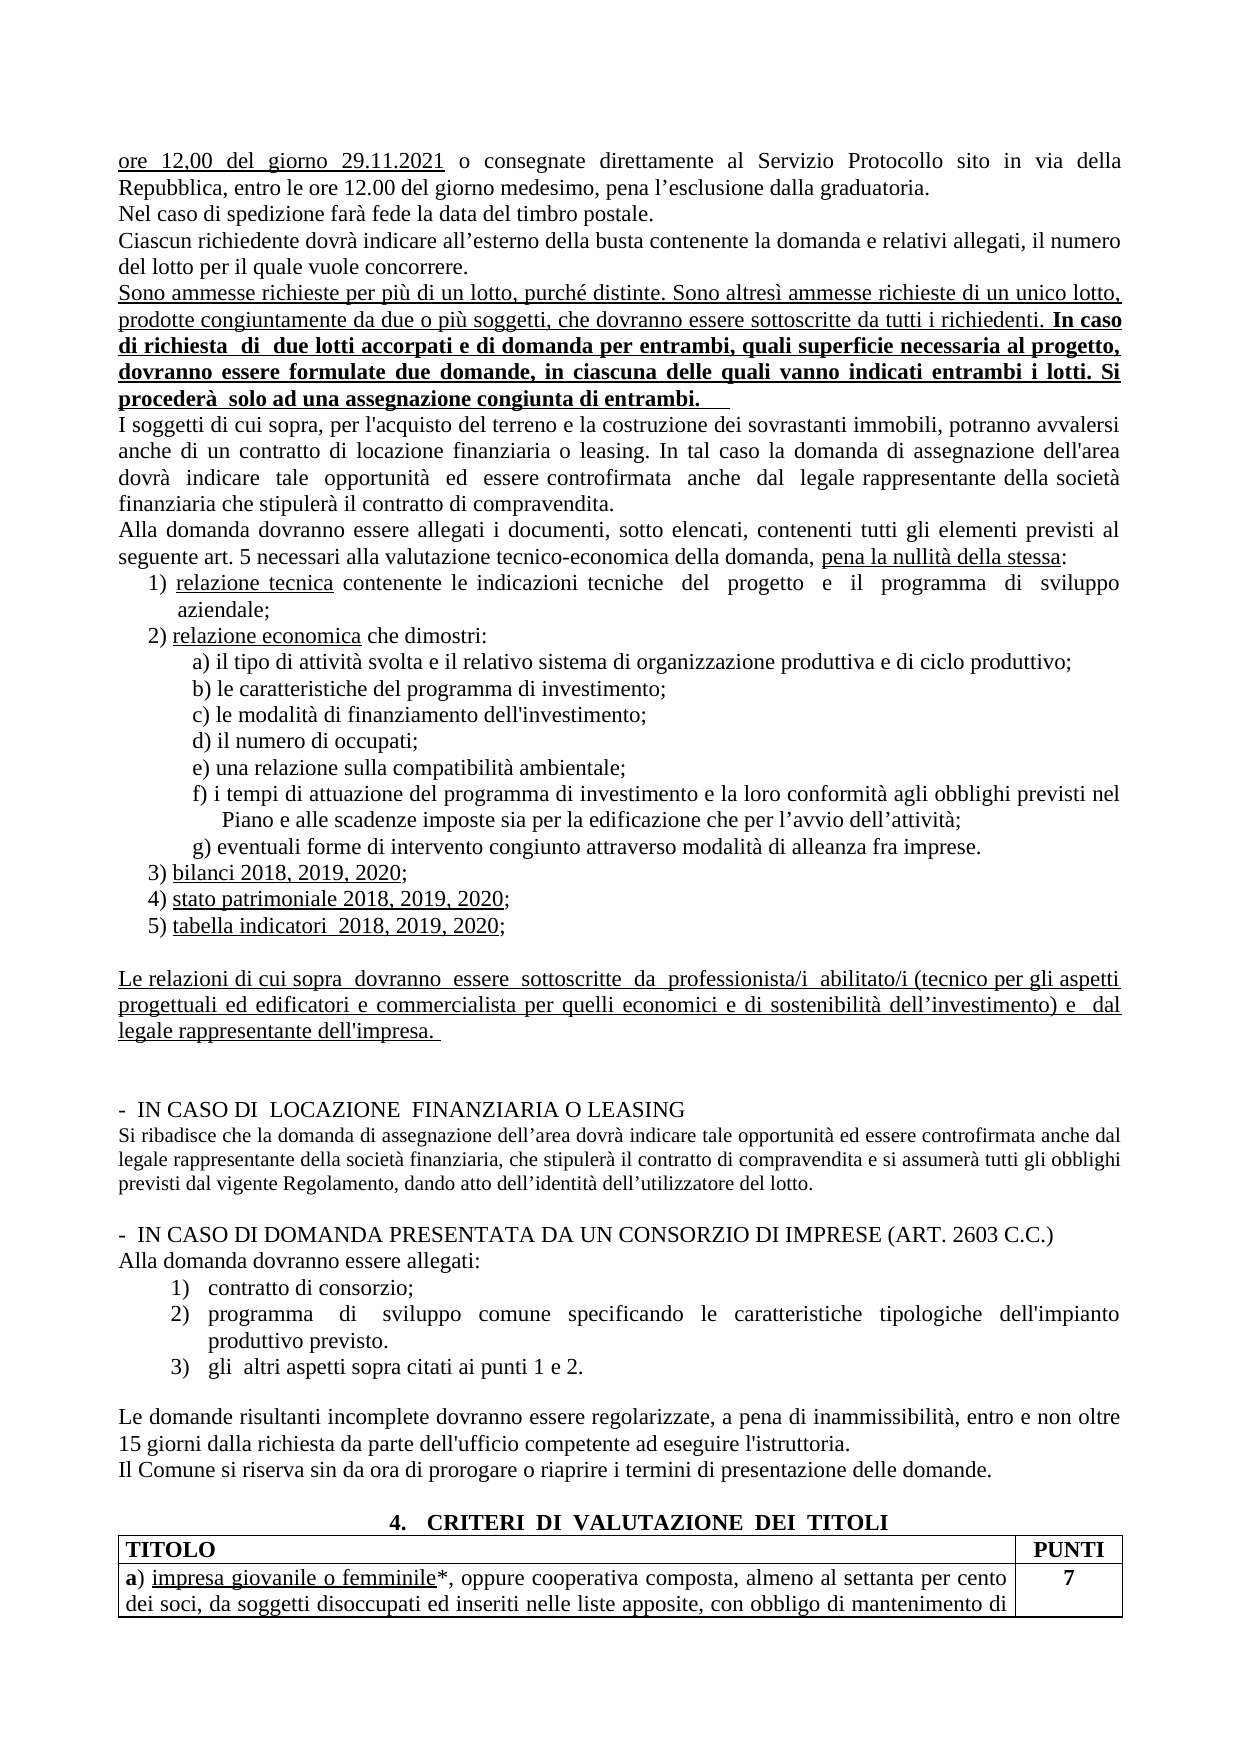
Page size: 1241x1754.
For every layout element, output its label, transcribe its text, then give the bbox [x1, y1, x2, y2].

text 4) stato patrimoniale 2018, 2019, 2020; [148, 886, 1122, 912]
text I soggetti di cui sopra, per l'acquisto del terreno e la costruzione dei sovrastanti immobili, potranno avvalersi anche di un contratto di locazione finanziaria o leasing. In tal caso la domanda di assegnazione dell'area dovrà indicare tale opportunità ed essere controfirmata anche dal legale rappresentante della società finanziaria che stipulerà il contratto di compravendita. [118, 411, 1122, 517]
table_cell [119, 1564, 1015, 1616]
text 3) bilanci 2018, 2019, 2020; [148, 859, 1122, 886]
text d) il numero di occupati; [192, 727, 1122, 754]
text 5) tabella indicatori 2018, 2019, 2020; [148, 912, 1122, 938]
text b) le caratteristiche del programma di investimento; [192, 675, 1122, 701]
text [118, 148, 1122, 200]
text - IN CASO DI DOMANDA PRESENTATA DA UN CONSORZIO DI IMPRESE (ART. .C.) [118, 1221, 1122, 1248]
text a) il tipo di attività svolta e il relativo sistema di organizzazione produttiva e di ciclo produttivo; [192, 648, 1122, 675]
table_cell 7 [1016, 1564, 1122, 1616]
text c) le modalità di finanziamento dell'investimento; [192, 701, 1122, 727]
text f) i tempi di attuazione del programma di investimento e la loro conformità agli obblighi previsti nel Piano e alle scadenze imposte sia per la edificazione che per l’avvio dell’attività; [192, 780, 1122, 833]
text 2) relazione economica che dimostri: [148, 622, 1122, 648]
text Si ribadisce che la domanda di assegnazione dell’area dovrà indicare tale opportunità ed essere controfirmata anche dal legale rappresentante della società finanziaria, che stipulerà il contratto di compravendita e si assumerà tutti gli obblighi previsti dal vigente Regolamento, dando atto dell’identità dell’utilizzatore del lotto. [118, 1123, 1122, 1195]
list contratto di consorzio; [170, 1274, 1122, 1300]
list programma di sviluppo comune specificando le caratteristiche tipologiche dell'impianto produttivo previsto. [170, 1300, 1122, 1353]
text - IN CASO DI LOCAZIONE FINANZIARIA O LEASING [118, 1096, 1122, 1123]
table_header PUNTI [1016, 1536, 1122, 1563]
text Alla domanda dovranno essere allegati: [118, 1248, 1122, 1274]
list CRITERI DI VALUTAZIONE DEI TITOLI [156, 1509, 1122, 1535]
text g) eventuali forme di intervento congiunto attraverso modalità di alleanza fra imprese. [192, 833, 1122, 859]
text Le domande risultanti incomplete dovranno essere regolarizzate, a pena di inammissibilità, entro e non oltre 15 giorni dalla richiesta da parte dell'ufficio competente ad eseguire l'istruttoria. [118, 1403, 1122, 1456]
text Le relazioni di cui sopra dovranno essere sottoscritte da professionista/i abilitato/i (tecnico per gli aspetti progettuali ed edificatori e commercialista per quelli economici e di sostenibilità dell’investimento) e dal legale rappresentante dell'impresa. [118, 964, 1122, 1014]
text Il Comune si riserva sin da ora di prorogare o riaprire i termini di presentazione delle domande. [118, 1456, 1122, 1482]
text 1) relazione tecnica contenente le indicazioni tecniche del progetto e il programma di sviluppo aziendale; [148, 569, 1122, 622]
text Le relazioni di cui sopra dovranno essere sottoscritte da professionista/i abilitato/i (tecnico per gli aspetti progettuali ed edificatori e commercialista per quelli economici e di sostenibilità dell’investimento) e dal legale rappresentante dell'impresa. [118, 1015, 1122, 1044]
list gli altri aspetti sopra citati ai punti 1 e 2. [170, 1353, 1122, 1379]
text Sono ammesse richieste per più di un lotto, purché distinte. Sono altresì ammesse richieste di un unico lotto, prodotte congiuntamente da due o più soggetti, che dovranno essere sottoscritte da tutti i richiedenti. In caso di richiesta di due lotti accorpati e di domanda per entrambi, quali superficie necessaria al progetto, dovranno essere formulate due domande, in ciascuna delle quali vanno indicati entrambi i lotti. Si procederà solo ad una assegnazione congiunta di entrambi. [118, 330, 1122, 411]
text Nel caso di spedizione farà fede la data del timbro postale. [118, 200, 1122, 227]
text e) una relazione sulla compatibilità ambientale; [192, 754, 1122, 780]
text Alla domanda dovranno essere allegati i documenti, sotto elencati, contenenti tutti gli elementi previsti al seguente art. 5 necessari alla valutazione tecnico-economica della domanda, pena la nullità della stessa: [118, 517, 1122, 569]
table_header TITOLO [119, 1536, 1015, 1563]
text Ciascun richiedente dovrà indicare all’esterno della busta contenente la domanda e relativi allegati, il numero del lotto per il quale vuole concorrere. [118, 227, 1122, 279]
